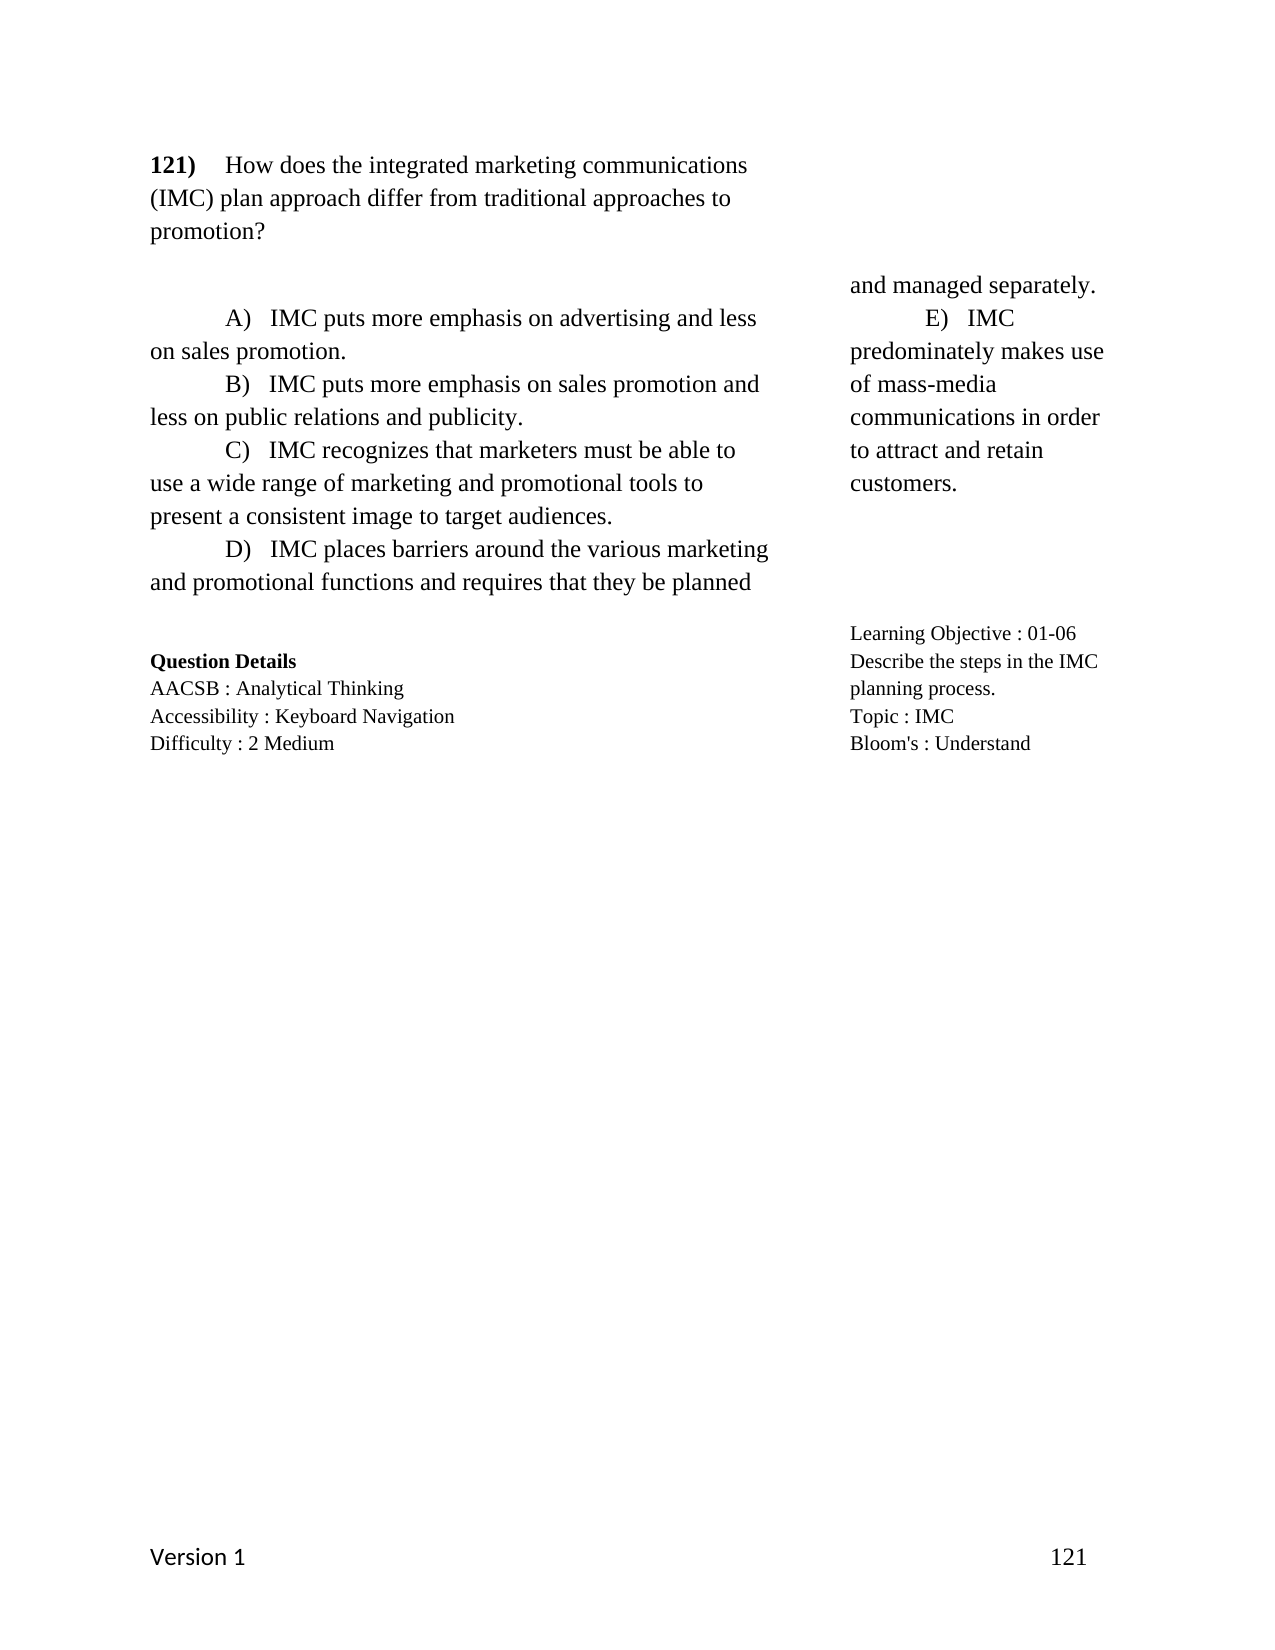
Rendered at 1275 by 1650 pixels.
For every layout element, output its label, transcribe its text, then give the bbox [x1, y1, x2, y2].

text Question Details AACSB : Analytical Thinking Accessibility : Keyboard Navigation Difficulty : 2 Medium Learning Objective : 01-06 Describe the steps in the IMC planning process. Topic : IMC Bloom's : Understand [150, 621, 775, 755]
text Question Details AACSB : Analytical Thinking Accessibility : Keyboard Navigation Difficulty : 2 Medium Learning Objective : 01-06 Describe the steps in the IMC planning process. Topic : IMC Bloom's : Understand [850, 621, 1125, 755]
text 121) How does the integrated marketing communications (IMC) plan approach differ from traditional approaches to promotion? [150, 150, 775, 245]
text A) IMC puts more emphasis on advertising and less on sales promotion. B) IMC puts more emphasis on sales promotion and less on public relations and publicity. C) IMC recognizes that marketers must be able to use a wide range of marketing and promotional tools to present a consistent image to target audiences. D) IMC places barriers around the various marketing and promotional functions and requires that they be planned and managed separately. E) IMC predominately makes use of mass-media communications in order to attract and retain customers. [850, 270, 1125, 530]
text A) IMC puts more emphasis on advertising and less on sales promotion. B) IMC puts more emphasis on sales promotion and less on public relations and publicity. C) IMC recognizes that marketers must be able to use a wide range of marketing and promotional tools to present a consistent image to target audiences. D) IMC places barriers around the various marketing and promotional functions and requires that they be planned and managed separately. E) IMC predominately makes use of mass-media communications in order to attract and retain customers. [150, 270, 775, 596]
